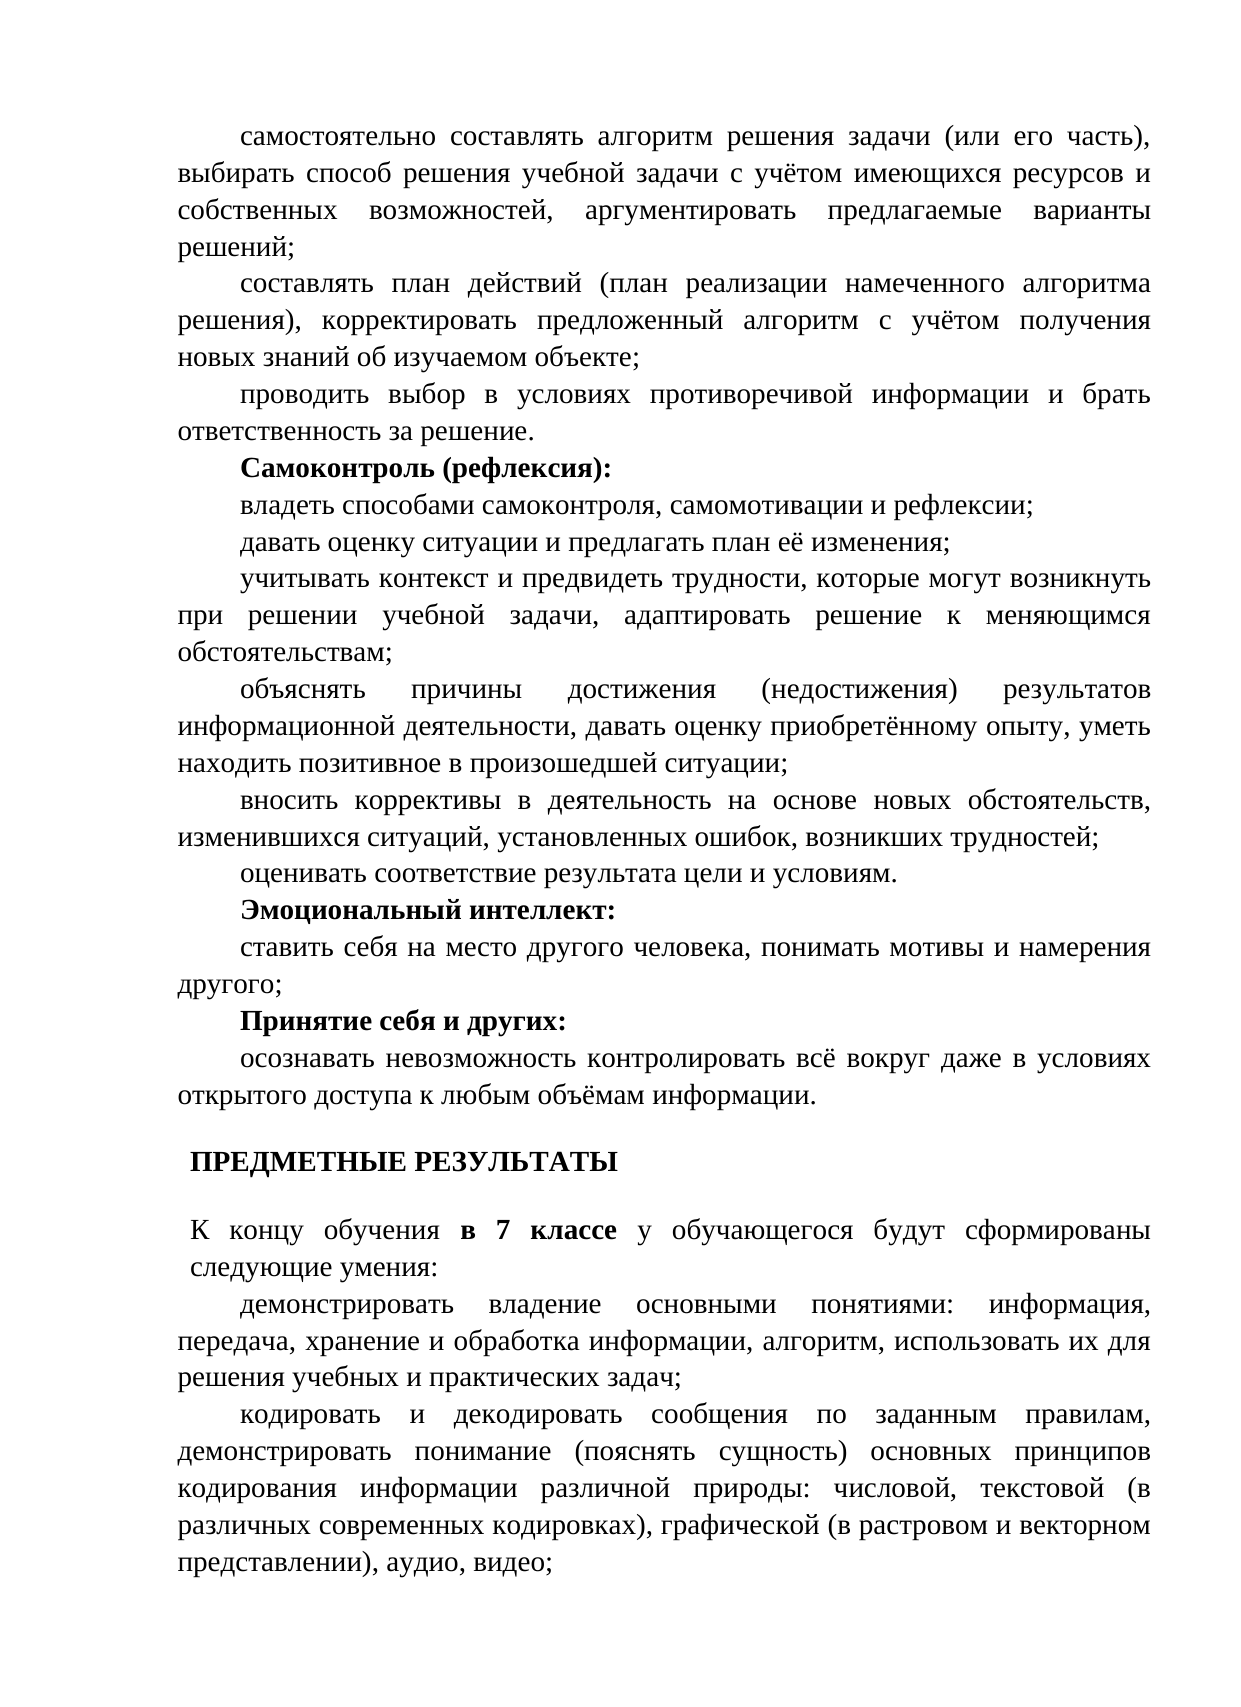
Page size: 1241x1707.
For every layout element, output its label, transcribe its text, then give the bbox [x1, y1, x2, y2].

text Эмоциональный интеллект: [177, 892, 1152, 926]
text Самоконтроль (рефлексия): [177, 450, 1152, 483]
text проводить выбор в условиях противоречивой информации и брать ответственность за решение. [177, 376, 1152, 447]
text кодировать и декодировать сообщения по заданным правилам, демонстрировать понимание (пояснять сущность) основных принципов кодирования информации различной природы: числовой, текстовой (в различных современных кодировках), графической (в растровом и векторном представлении), аудио, видео; [177, 1396, 1152, 1577]
text Принятие себя и других: [177, 1003, 1152, 1037]
text давать оценку ситуации и предлагать план её изменения; [177, 524, 1152, 557]
text самостоятельно составлять алгоритм решения задачи (или его часть), выбирать способ решения учебной задачи с учётом имеющихся ресурсов и собственных возможностей, аргументировать предлагаемые варианты решений; [177, 118, 1152, 262]
text владеть способами самоконтроля, самомотивации и рефлексии; [177, 487, 1152, 520]
text К концу обучения в 7 классе у обучающегося будут сформированы следующие умения: [190, 1212, 1152, 1282]
text ПРЕДМЕТНЫЕ РЕЗУЛЬТАТЫ [190, 1144, 1152, 1178]
text составлять план действий (план реализации намеченного алгоритма решения), корректировать предложенный алгоритм с учётом получения новых знаний об изучаемом объекте; [177, 266, 1152, 373]
text демонстрировать владение основными понятиями: информация, передача, хранение и обработка информации, алгоритм, использовать их для решения учебных и практических задач; [177, 1286, 1152, 1393]
text вносить коррективы в деятельность на основе новых обстоятельств, изменившихся ситуаций, установленных ошибок, возникших трудностей; [177, 782, 1152, 852]
text объяснять причины достижения (недостижения) результатов информационной деятельности, давать оценку приобретённому опыту, уметь находить позитивное в произошедшей ситуации; [177, 671, 1152, 778]
text ставить себя на место другого человека, понимать мотивы и намерения другого; [177, 929, 1152, 1000]
text оценивать соответствие результата цели и условиям. [177, 856, 1152, 889]
text осознавать невозможность контролировать всё вокруг даже в условиях открытого доступа к любым объёмам информации. [177, 1040, 1152, 1110]
text учитывать контекст и предвидеть трудности, которые могут возникнуть при решении учебной задачи, адаптировать решение к меняющимся обстоятельствам; [177, 561, 1152, 668]
